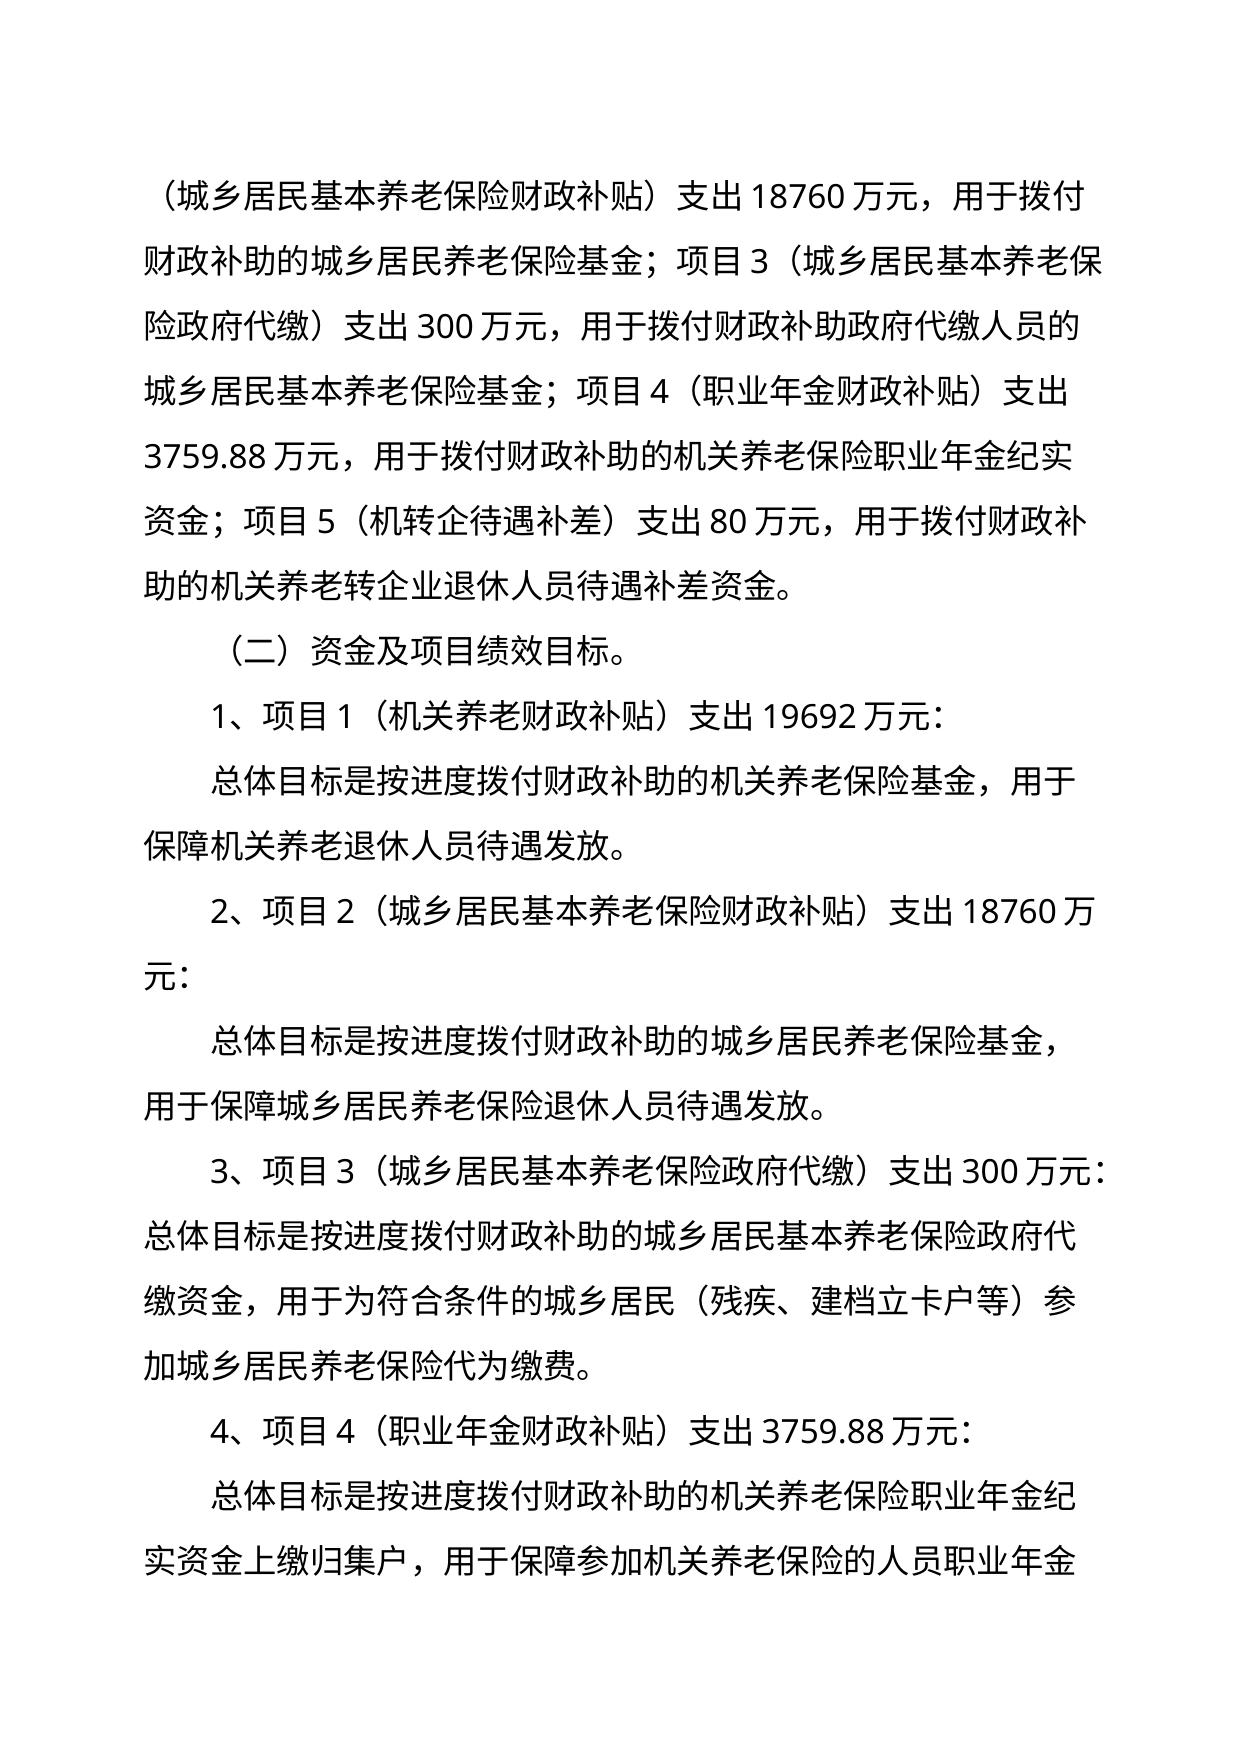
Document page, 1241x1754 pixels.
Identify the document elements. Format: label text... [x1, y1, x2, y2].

text 总体目标是按进度拨付财政补助的城乡居民养老保险基金，用于保障城乡居民养老保险退休人员待遇发放。 [143, 1007, 1103, 1137]
text 2、项目2（城乡居民基本养老保险财政补贴）支出18760万元： [143, 877, 1103, 1007]
text 4、项目4（职业年金财政补贴）支出3759.88万元： [143, 1397, 1103, 1462]
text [143, 162, 1103, 617]
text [143, 1462, 1103, 1592]
text 总体目标是按进度拨付财政补助的机关养老保险基金，用于保障机关养老退休人员待遇发放。 [143, 747, 1103, 877]
text 3、项目3（城乡居民基本养老保险政府代缴）支出300万元：总体目标是按进度拨付财政补助的城乡居民基本养老保险政府代缴资金，用于为符合条件的城乡居民（残疾、建档立卡户等）参加城乡居民养老保险代为缴费。 [143, 1137, 1103, 1397]
text （二）资金及项目绩效目标。 [143, 617, 1103, 682]
text 1、项目1（机关养老财政补贴）支出19692万元： [143, 682, 1103, 747]
